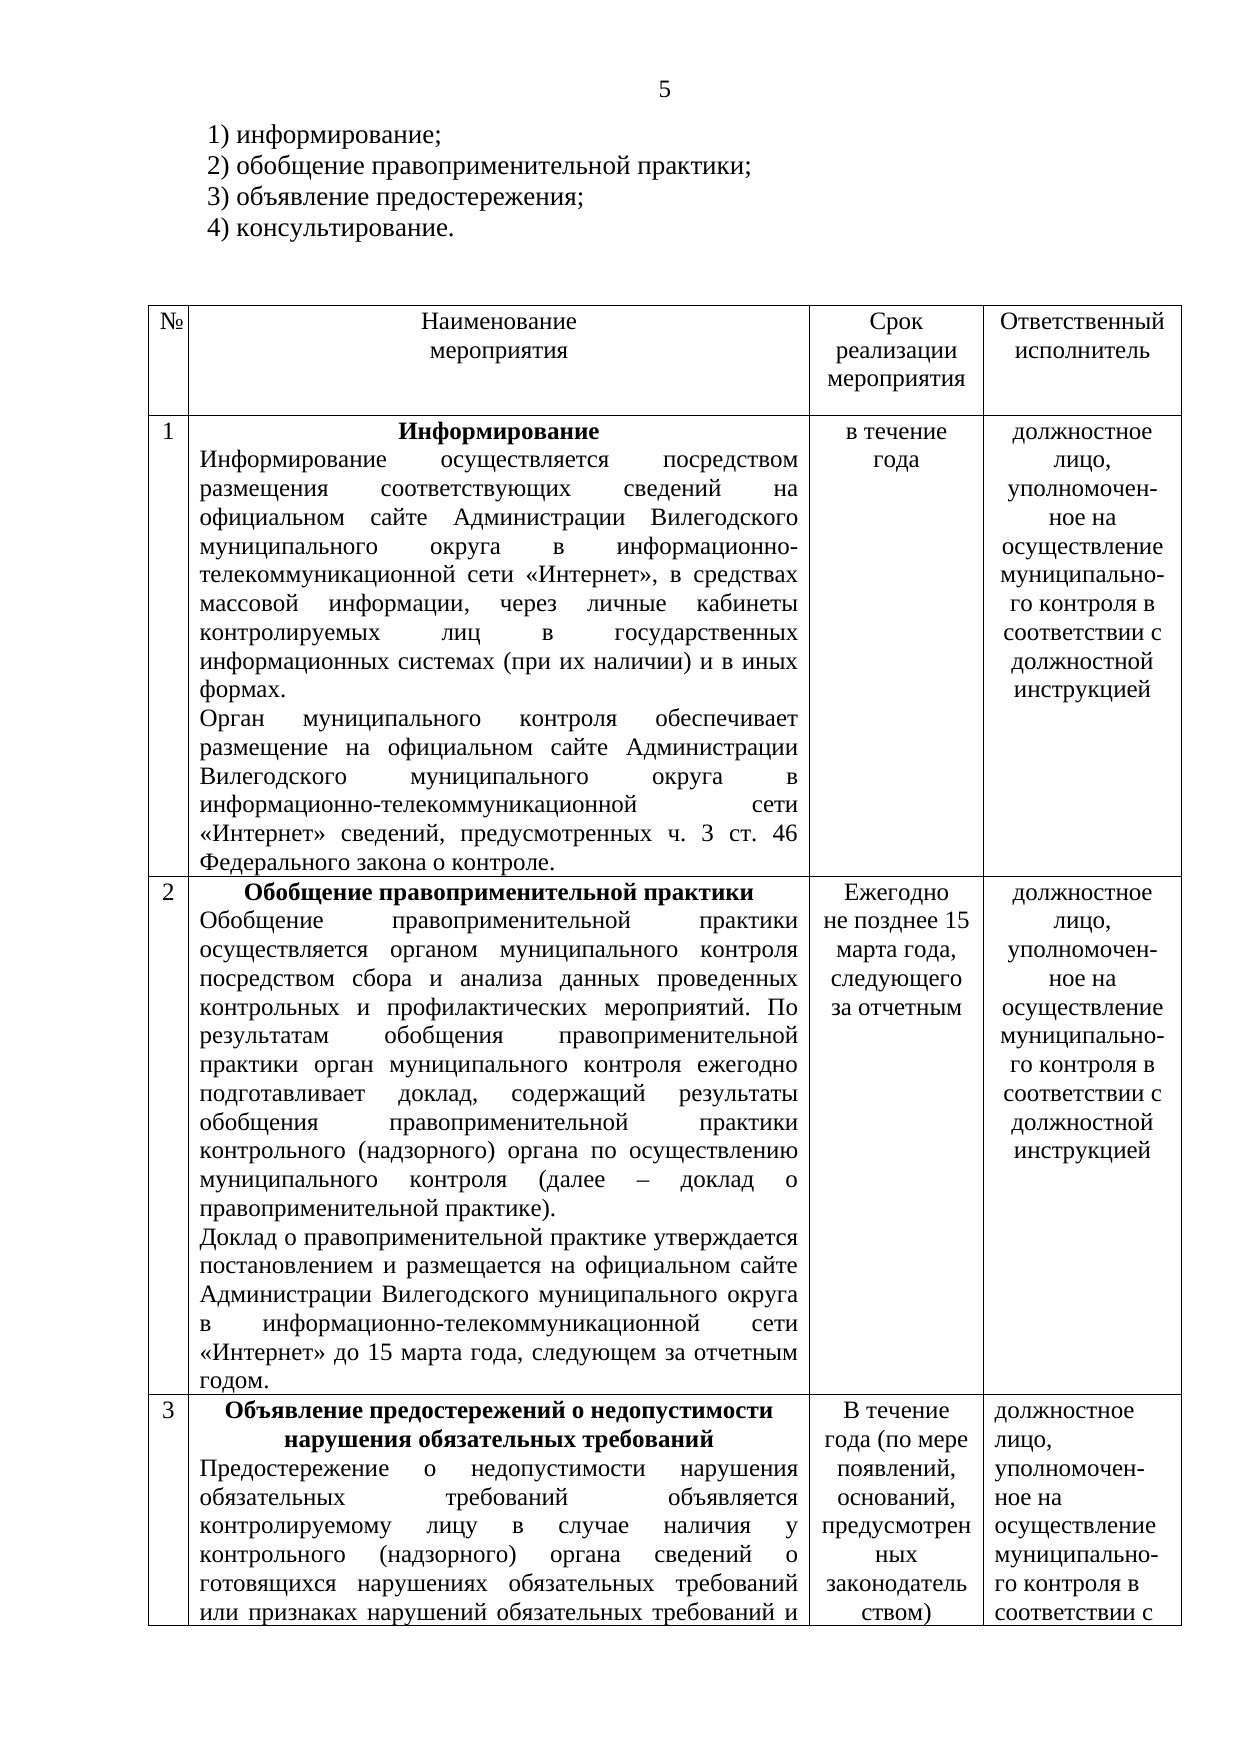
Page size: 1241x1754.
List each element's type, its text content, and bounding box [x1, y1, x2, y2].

table_header Ответственный исполнитель [984, 306, 1181, 415]
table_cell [984, 1395, 1181, 1625]
table_cell Ежегодно не позднее 15 марта года, следующего за отчетным [810, 877, 983, 1394]
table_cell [810, 1395, 983, 1625]
table_cell Информирование Информирование осуществляется посредством размещения соответствующих сведений на официальном сайте Администрации Вилегодского муниципального округа в информационно-телекоммуникационной сети «Интернет», в средствах массовой информации, через личные кабинеты контролируемых лиц в государственных информационных системах (при их наличии) и в иных формах. Орган муниципального контроля обеспечивает размещение на официальном сайте Администрации Вилегодского муниципального округа в информационно-телекоммуникационной сети «Интернет» сведений, предусмотренных ч. 3 ст. 46 Федерального закона о контроле. [189, 416, 809, 876]
table_header Наименование мероприятия [189, 306, 809, 415]
table_cell 1 [149, 416, 188, 876]
table_header Срок реализации мероприятия [810, 306, 983, 415]
text 2) обобщение правоприменительной практики; [148, 149, 1181, 180]
table_cell 2 [149, 877, 188, 1394]
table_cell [189, 1395, 809, 1625]
table_cell Обобщение правоприменительной практики Обобщение правоприменительной практики осуществляется органом муниципального контроля посредством сбора и анализа данных проведенных контрольных и профилактических мероприятий. По результатам обобщения правоприменительной практики орган муниципального контроля ежегодно подготавливает доклад, содержащий результаты обобщения правоприменительной практики контрольного (надзорного) органа по осуществлению муниципального контроля (далее – доклад о правоприменительной практике). Доклад о правоприменительной практике утверждается постановлением и размещается на официальном сайте Администрации Вилегодского муниципального округа в информационно-телекоммуникационной сети «Интернет» до 15 марта года, следующем за отчетным годом. [189, 877, 809, 1394]
table_header № [149, 306, 188, 415]
table_cell должностное лицо, уполномочен-ное на осуществление муниципально-го контроля в соответствии с должностной инструкцией [984, 416, 1181, 876]
table_cell должностное лицо, уполномочен-ное на осуществление муниципально-го контроля в соответствии с должностной инструкцией [984, 877, 1181, 1394]
table_cell в течение года [810, 416, 983, 876]
table_cell 3 [149, 1395, 188, 1625]
text 4) консультирование. [148, 212, 1181, 243]
text 1) информирование; [148, 118, 1181, 149]
text 3) объявление предостережения; [148, 180, 1181, 212]
